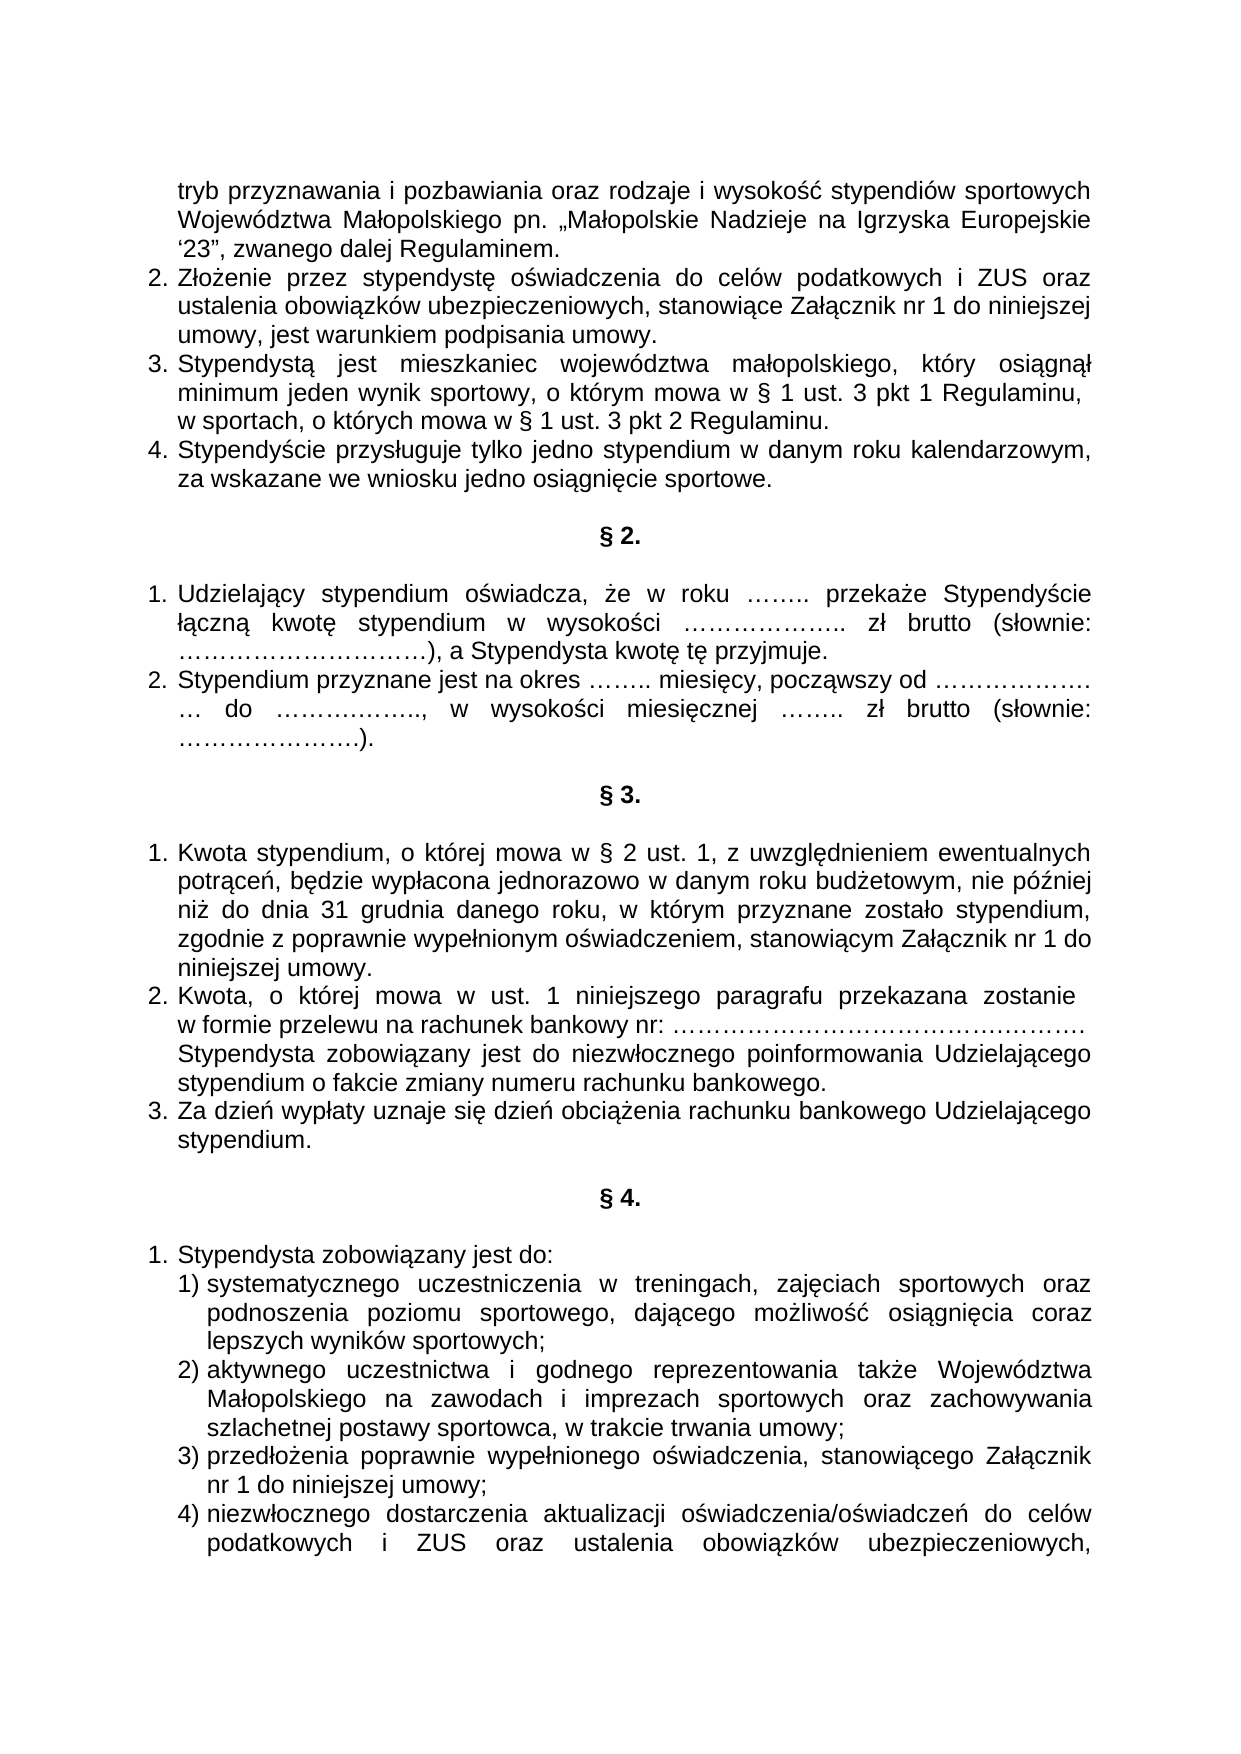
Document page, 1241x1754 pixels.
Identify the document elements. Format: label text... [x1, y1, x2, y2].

list Udzielający stypendium oświadcza, że w roku …….. przekaże Stypendyście łączną kwotę stypendium w wysokości ……………….. zł brutto (słownie: …………………………), a Stypendysta kwotę tę przyjmuje. [148, 579, 1093, 665]
text § 2. [148, 521, 1093, 550]
text § 3. [148, 780, 1093, 809]
list Kwota, o której mowa w ust. 1 niniejszego paragrafu przekazana zostanie w formie przelewu na rachunek bankowy nr: ………………………………….………. [148, 981, 1093, 1039]
list przedłożenia poprawnie wypełnionego oświadczenia, stanowiącego Załącznik nr 1 do niniejszej umowy; [177, 1441, 1093, 1499]
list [177, 1499, 1093, 1556]
list Stypendysta zobowiązany jest do: [148, 1240, 1093, 1269]
text § 4. [148, 1183, 1093, 1211]
list Stypendyście przysługuje tylko jedno stypendium w danym roku kalendarzowym, za wskazane we wniosku jedno osiągnięcie sportowe. [148, 435, 1093, 493]
list Stypendystą jest mieszkaniec województwa małopolskiego, który osiągnął minimum jeden wynik sportowy, o którym mowa w § 1 ust. 3 pkt 1 Regulaminu, w sportach, o których mowa w § 1 ust. 3 pkt 2 Regulaminu. [148, 349, 1093, 435]
list Stypendium przyznane jest na okres …….. miesięcy, począwszy od ……………….… do ……….…….., w wysokości miesięcznej …….. zł brutto (słownie: ………………….). [148, 665, 1093, 751]
list systematycznego uczestniczenia w treningach, zajęciach sportowych oraz podnoszenia poziomu sportowego, dającego możliwość osiągnięcia coraz lepszych wyników sportowych; [177, 1269, 1093, 1355]
list aktywnego uczestnictwa i godnego reprezentowania także Województwa Małopolskiego na zawodach i imprezach sportowych oraz zachowywania szlachetnej postawy sportowca, w trakcie trwania umowy; [177, 1355, 1093, 1441]
list Złożenie przez stypendystę oświadczenia do celów podatkowych i ZUS oraz ustalenia obowiązków ubezpieczeniowych, stanowiące Załącznik nr 1 do niniejszej umowy, jest warunkiem podpisania umowy. [148, 263, 1093, 349]
list Za dzień wypłaty uznaje się dzień obciążenia rachunku bankowego Udzielającego stypendium. [148, 1096, 1093, 1154]
list tryb przyznawania i pozbawiania oraz rodzaje i wysokość stypendiów sportowych Województwa Małopolskiego pn. „Małopolskie Nadzieje na Igrzyska Europejskie ‘23”, zwanego dalej Regulaminem. [177, 176, 1093, 263]
list Kwota stypendium, o której mowa w § 2 ust. 1, z uwzględnieniem ewentualnych potrąceń, będzie wypłacona jednorazowo w danym roku budżetowym, nie później niż do dnia 31 grudnia danego roku, w którym przyznane zostało stypendium, zgodnie z poprawnie wypełnionym oświadczeniem, stanowiącym Załącznik nr 1 do niniejszej umowy. [148, 838, 1093, 981]
list Stypendysta zobowiązany jest do niezwłocznego poinformowania Udzielającego stypendium o fakcie zmiany numeru rachunku bankowego. [177, 1039, 1093, 1096]
